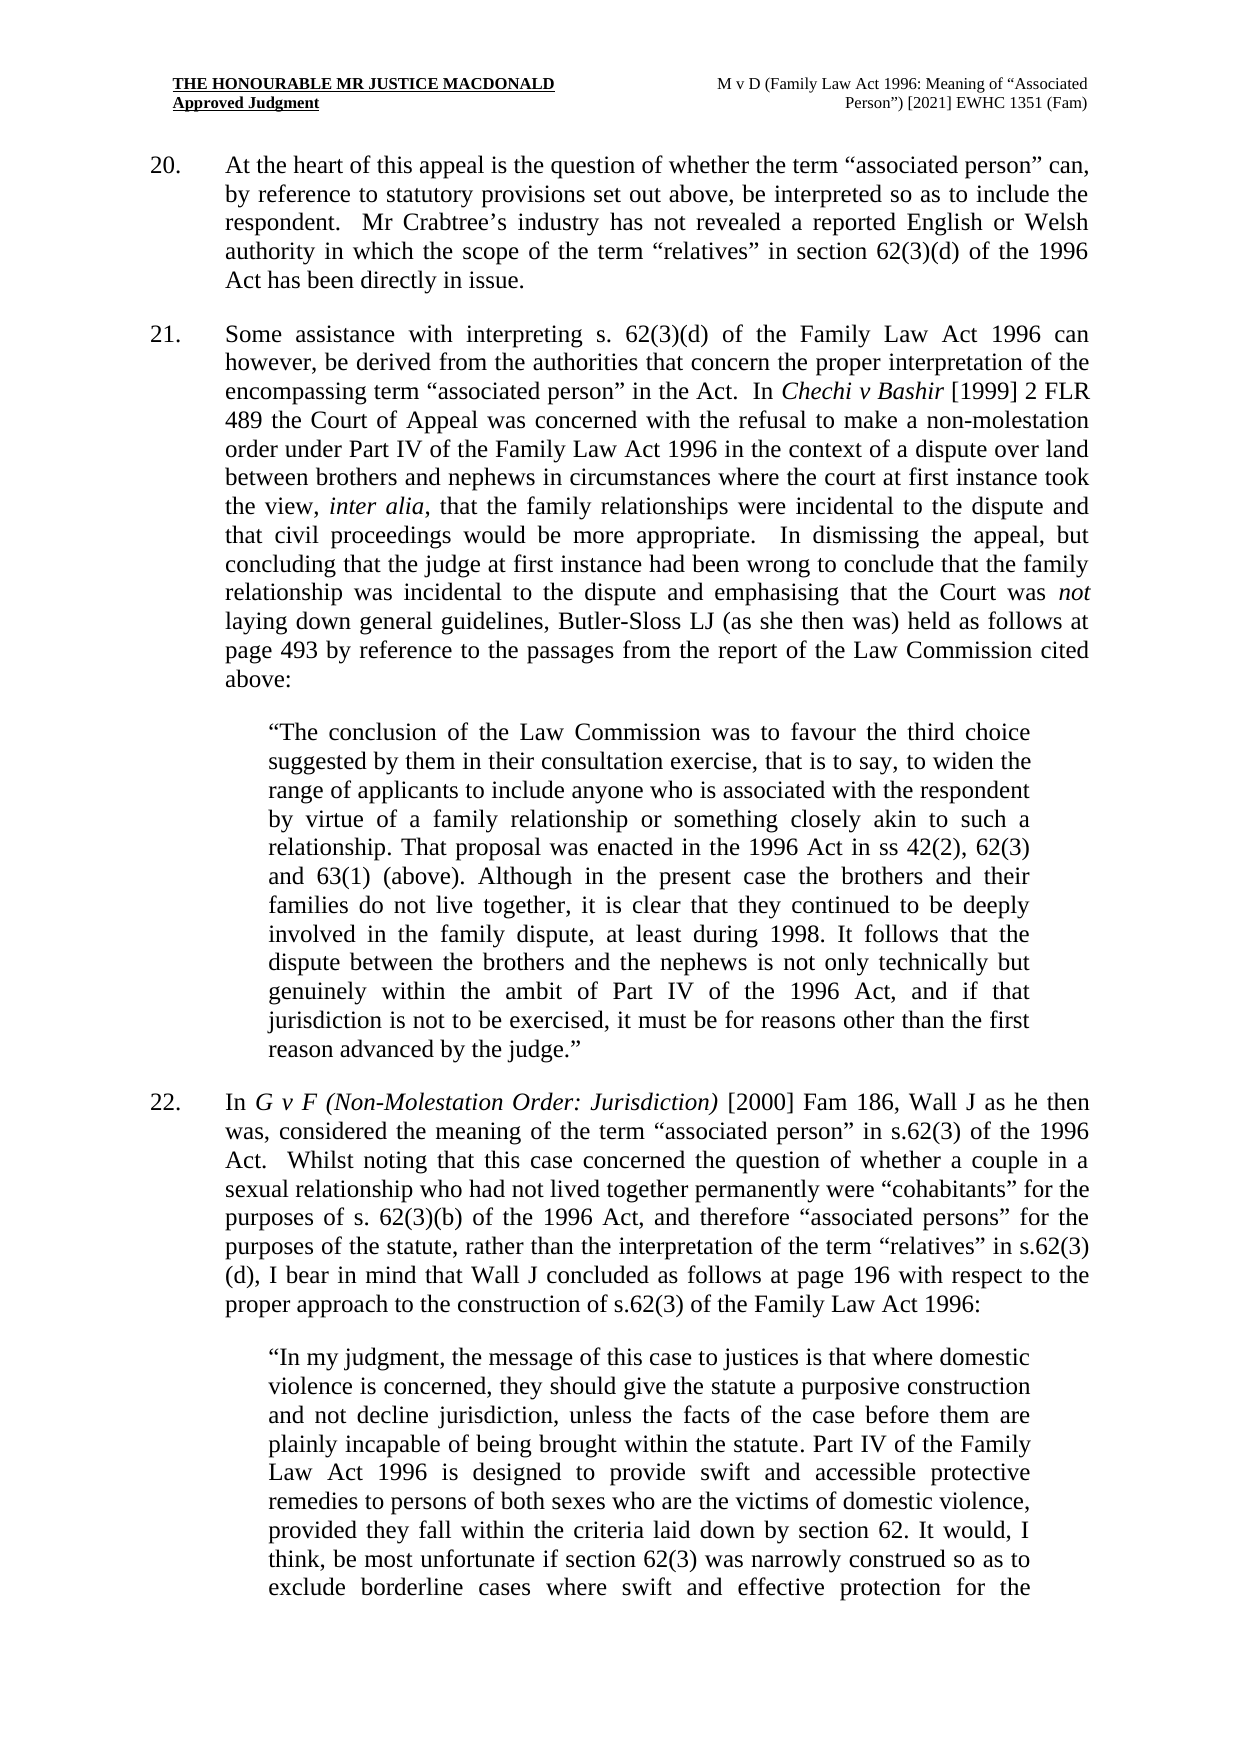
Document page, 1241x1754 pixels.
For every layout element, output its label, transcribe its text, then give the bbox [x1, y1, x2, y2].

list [268, 1342, 1031, 1601]
text At the heart of this appeal is the question of whether the term “associated person” can, by reference to statutory provisions set out above, be interpreted so as to include the respondent. Mr Crabtree’s industry has not revealed a reported English or Welsh authority in which the scope of the term “relatives” in section 62(3)(d) of the 1996 Act has been directly in issue. [150, 150, 1090, 294]
text Some assistance with interpreting s. 62(3)(d) of the Family Law Act 1996 can however, be derived from the authorities that concern the proper interpretation of the encompassing term “associated person” in the Act. In Chechi v Bashir [1999] 2 FLR 489 the Court of Appeal was concerned with the refusal to make a non-molestation order under Part IV of the Family Law Act 1996 in the context of a dispute over land between brothers and nephews in circumstances where the court at first instance took the view, inter alia, that the family relationships were incidental to the dispute and that civil proceedings would be more appropriate. In dismissing the appeal, but concluding that the judge at first instance had been wrong to conclude that the family relationship was incidental to the dispute and emphasising that the Court was not laying down general guidelines, Butler-Sloss LJ (as she then was) held as follows at page 493 by reference to the passages from the report of the Law Commission cited above: [150, 319, 1090, 692]
text In G v F (Non-Molestation Order: Jurisdiction) [2000] Fam 186, Wall J as he then was, considered the meaning of the term “associated person” in s.62(3) of the 1996 Act. Whilst noting that this case concerned the question of whether a couple in a sexual relationship who had not lived together permanently were “cohabitants” for the purposes of s. 62(3)(b) of the 1996 Act, and therefore “associated persons” for the purposes of the statute, rather than the interpretation of the term “relatives” in s.62(3)(d), I bear in mind that Wall J concluded as follows at page 196 with respect to the proper approach to the construction of s.62(3) of the Family Law Act 1996: [150, 1087, 1090, 1317]
list “The conclusion of the Law Commission was to favour the third choice suggested by them in their consultation exercise, that is to say, to widen the range of applicants to include anyone who is associated with the respondent by virtue of a family relationship or something closely akin to such a relationship. That proposal was enacted in the 1996 Act in ss 42(2), 62(3) and 63(1) (above). Although in the present case the brothers and their families do not live together, it is clear that they continued to be deeply involved in the family dispute, at least during 1998. It follows that the dispute between the brothers and the nephews is not only technically but genuinely within the ambit of Part IV of the 1996 Act, and if that jurisdiction is not to be exercised, it must be for reasons other than the first reason advanced by the judge.” [268, 717, 1031, 1062]
